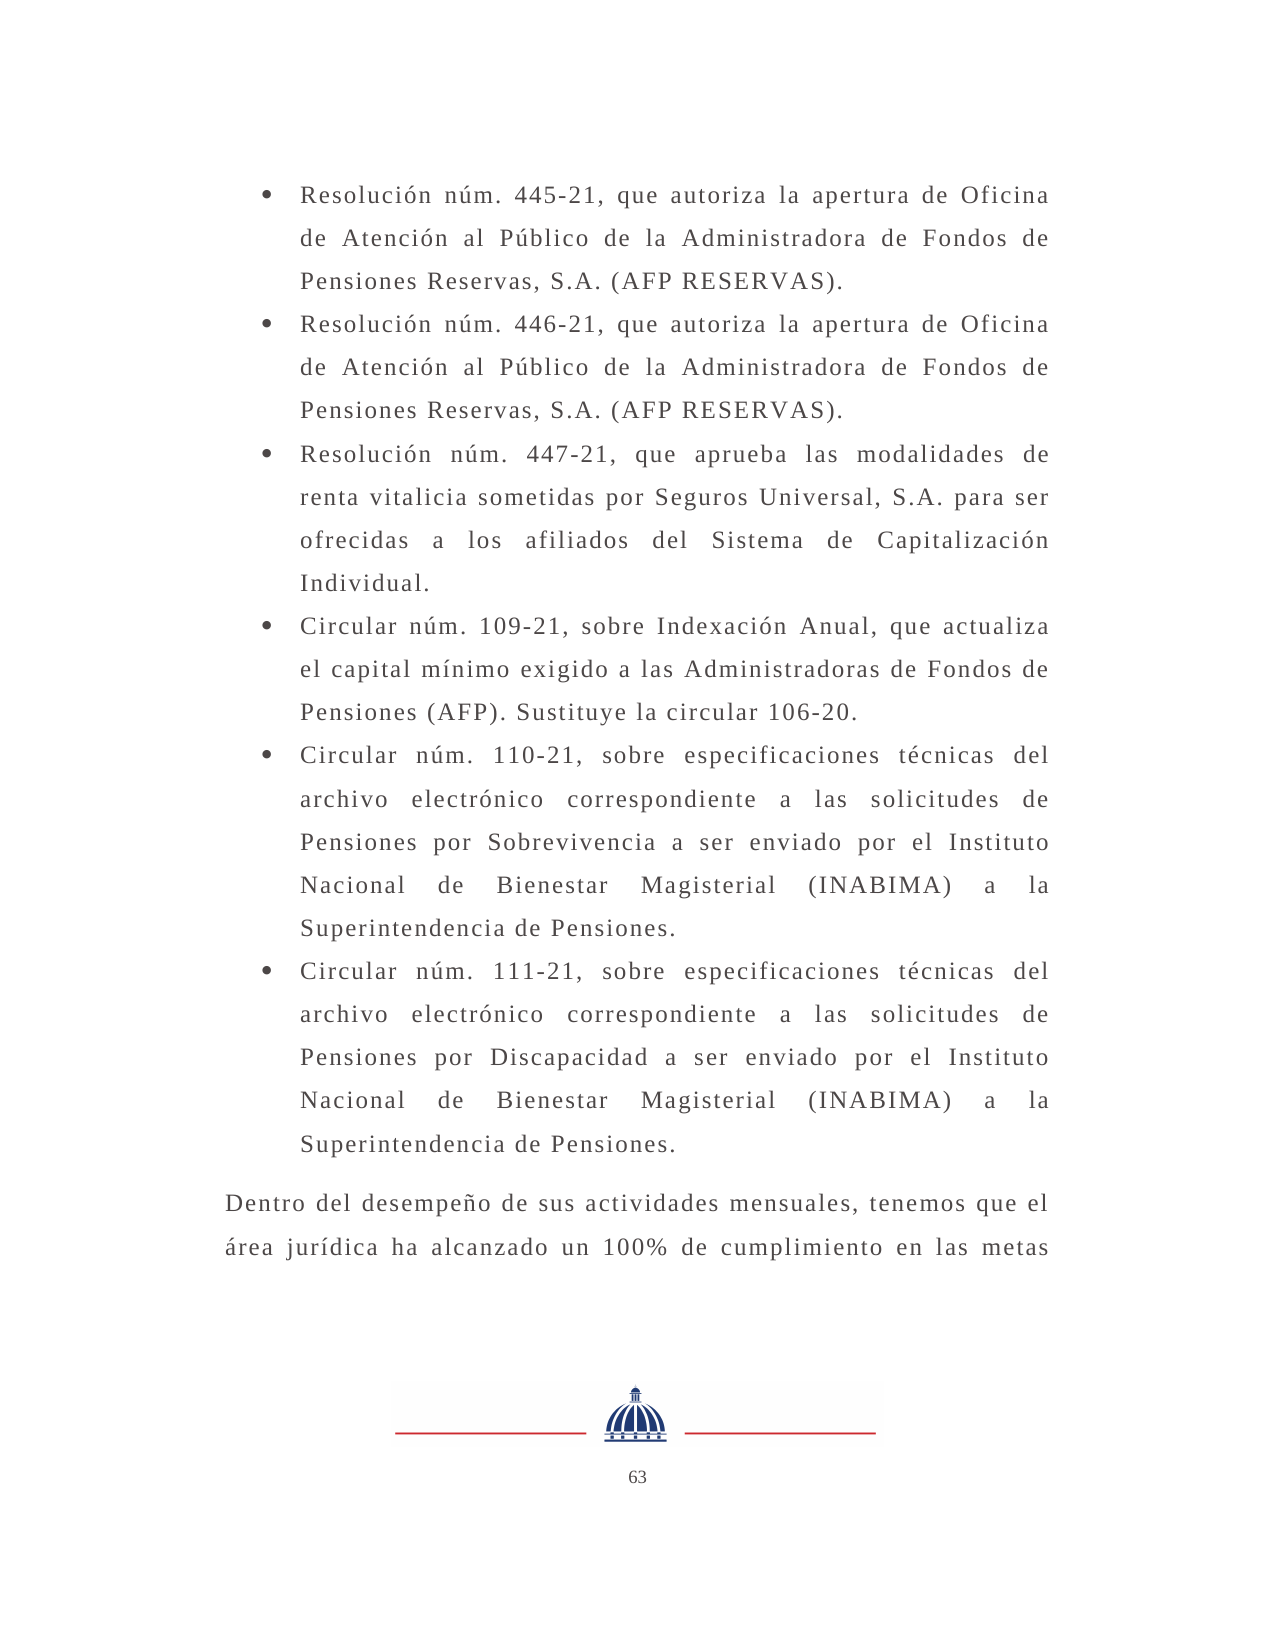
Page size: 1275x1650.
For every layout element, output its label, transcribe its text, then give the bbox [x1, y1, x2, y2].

list Resolución núm. 447-21, que aprueba las modalidades de renta vitalicia sometidas por Seguros Universal, S.A. para ser ofrecidas a los afiliados del Sistema de Capitalización Individual. [262, 439, 1050, 597]
list Circular núm. 110-21, sobre especificaciones técnicas del archivo electrónico correspondiente a las solicitudes de Pensiones por Sobrevivencia a ser enviado por el Instituto Nacional de Bienestar Magisterial (INABIMA) a la Superintendencia de Pensiones. [262, 741, 1050, 942]
list Circular núm. 111-21, sobre especificaciones técnicas del archivo electrónico correspondiente a las solicitudes de Pensiones por Discapacidad a ser enviado por el Instituto Nacional de Bienestar Magisterial (INABIMA) a la Superintendencia de Pensiones. [262, 956, 1050, 1157]
list Resolución núm. 445-21, que autoriza la apertura de Oficina de Atención al Público de la Administradora de Fondos de Pensiones Reservas, S.A. (AFP RESERVAS). [262, 180, 1050, 295]
list Resolución núm. 446-21, que autoriza la apertura de Oficina de Atención al Público de la Administradora de Fondos de Pensiones Reservas, S.A. (AFP RESERVAS). [262, 309, 1050, 424]
list Circular núm. 109-21, sobre Indexación Anual, que actualiza el capital mínimo exigido a las Administradoras de Fondos de Pensiones (AFP). Sustituye la circular 106-20. [262, 611, 1050, 726]
picture [391, 1381, 884, 1447]
